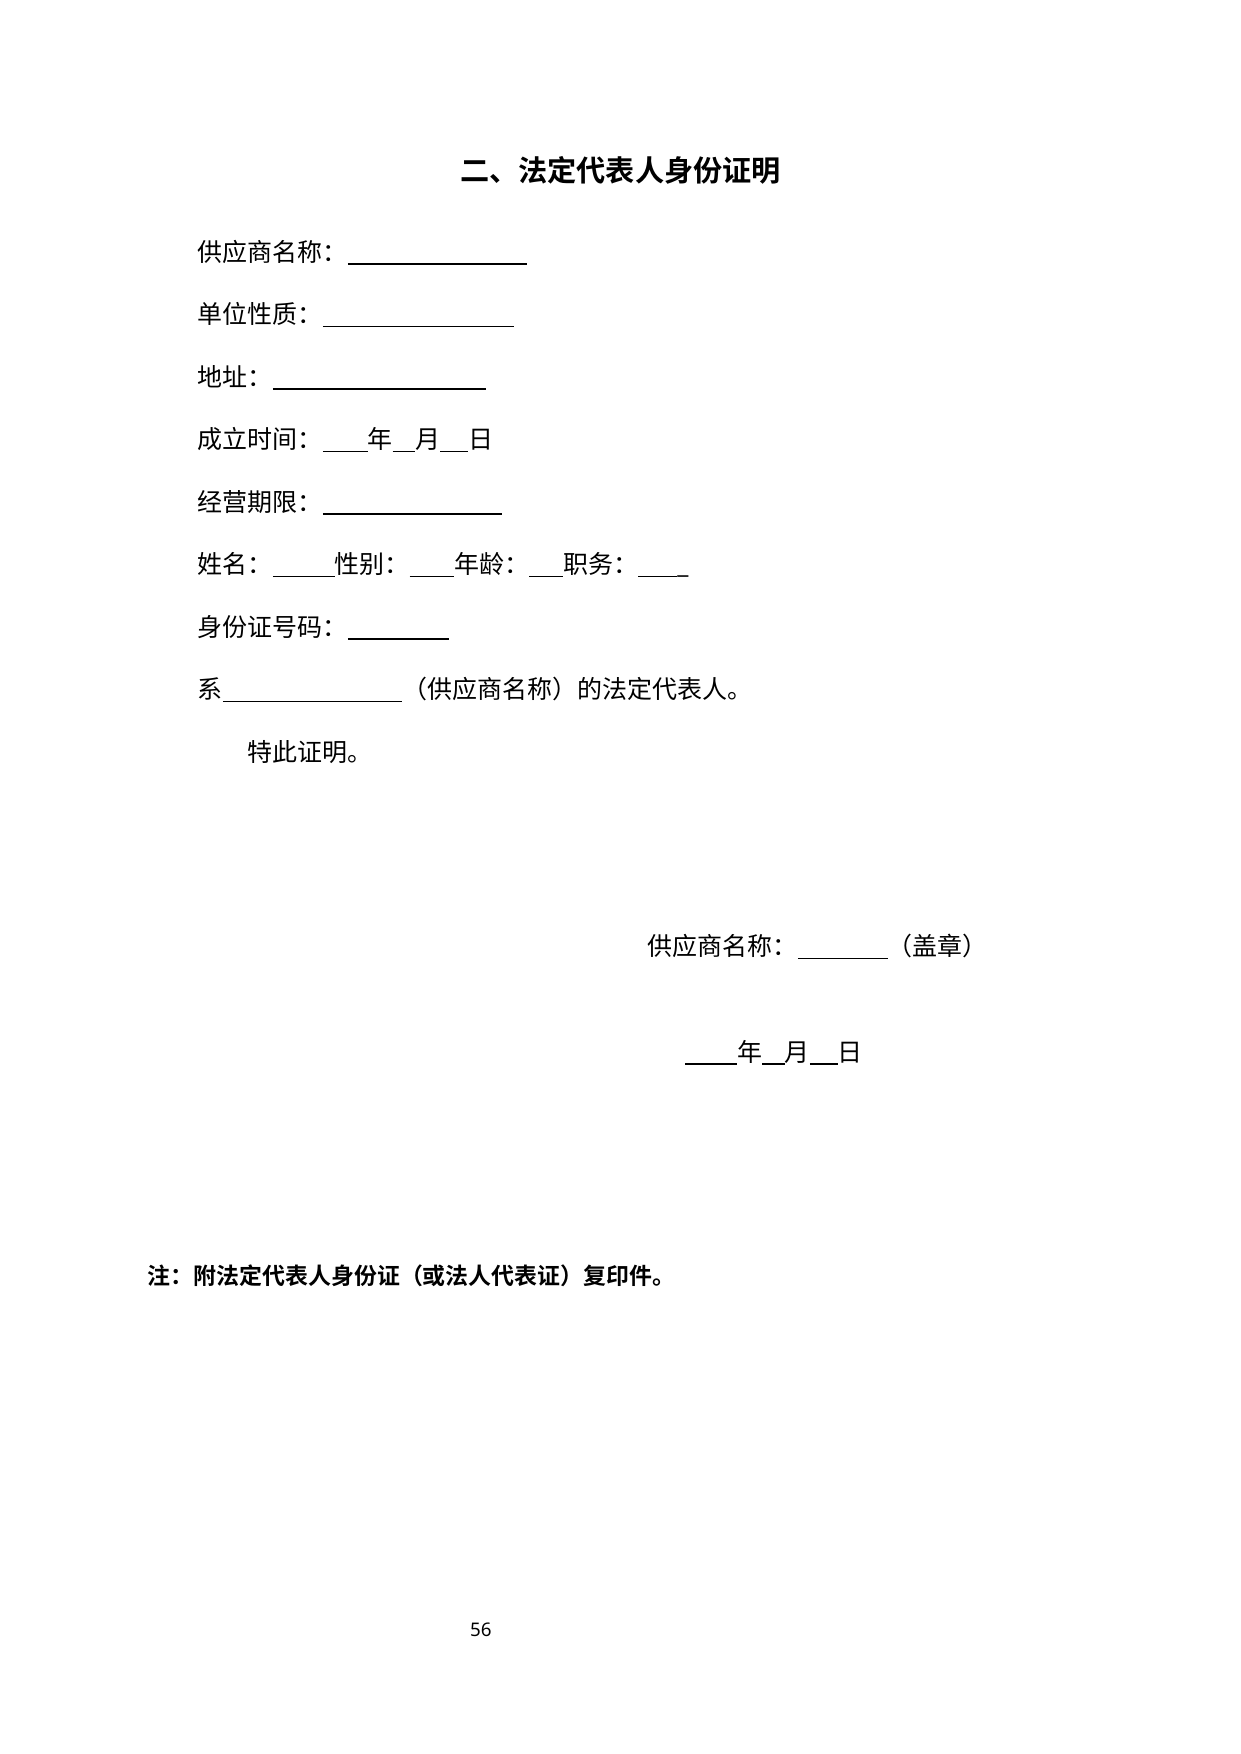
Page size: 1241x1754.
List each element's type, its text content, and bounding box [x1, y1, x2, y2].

text 供应商名称： （盖章） [148, 927, 1093, 963]
text 身份证号码： [148, 586, 1093, 648]
text 成立时间： 年 月 日 [148, 398, 1093, 461]
text 经营期限： [148, 461, 1093, 523]
text 姓名： 性别： 年龄： 职务： _ [148, 523, 1093, 586]
text 注：附法定代表人身份证（或法人代表证）复印件。 [148, 1243, 1095, 1295]
text 地址： [148, 336, 1093, 398]
text 年 月 日 [148, 1032, 1093, 1068]
text 系 （供应商名称）的法定代表人。 [148, 648, 1093, 711]
text 单位性质： [148, 273, 1093, 336]
text 供应商名称： [148, 211, 1093, 273]
subtitle 二、法定代表人身份证明 [148, 148, 1093, 190]
text 特此证明。 [148, 711, 1093, 773]
